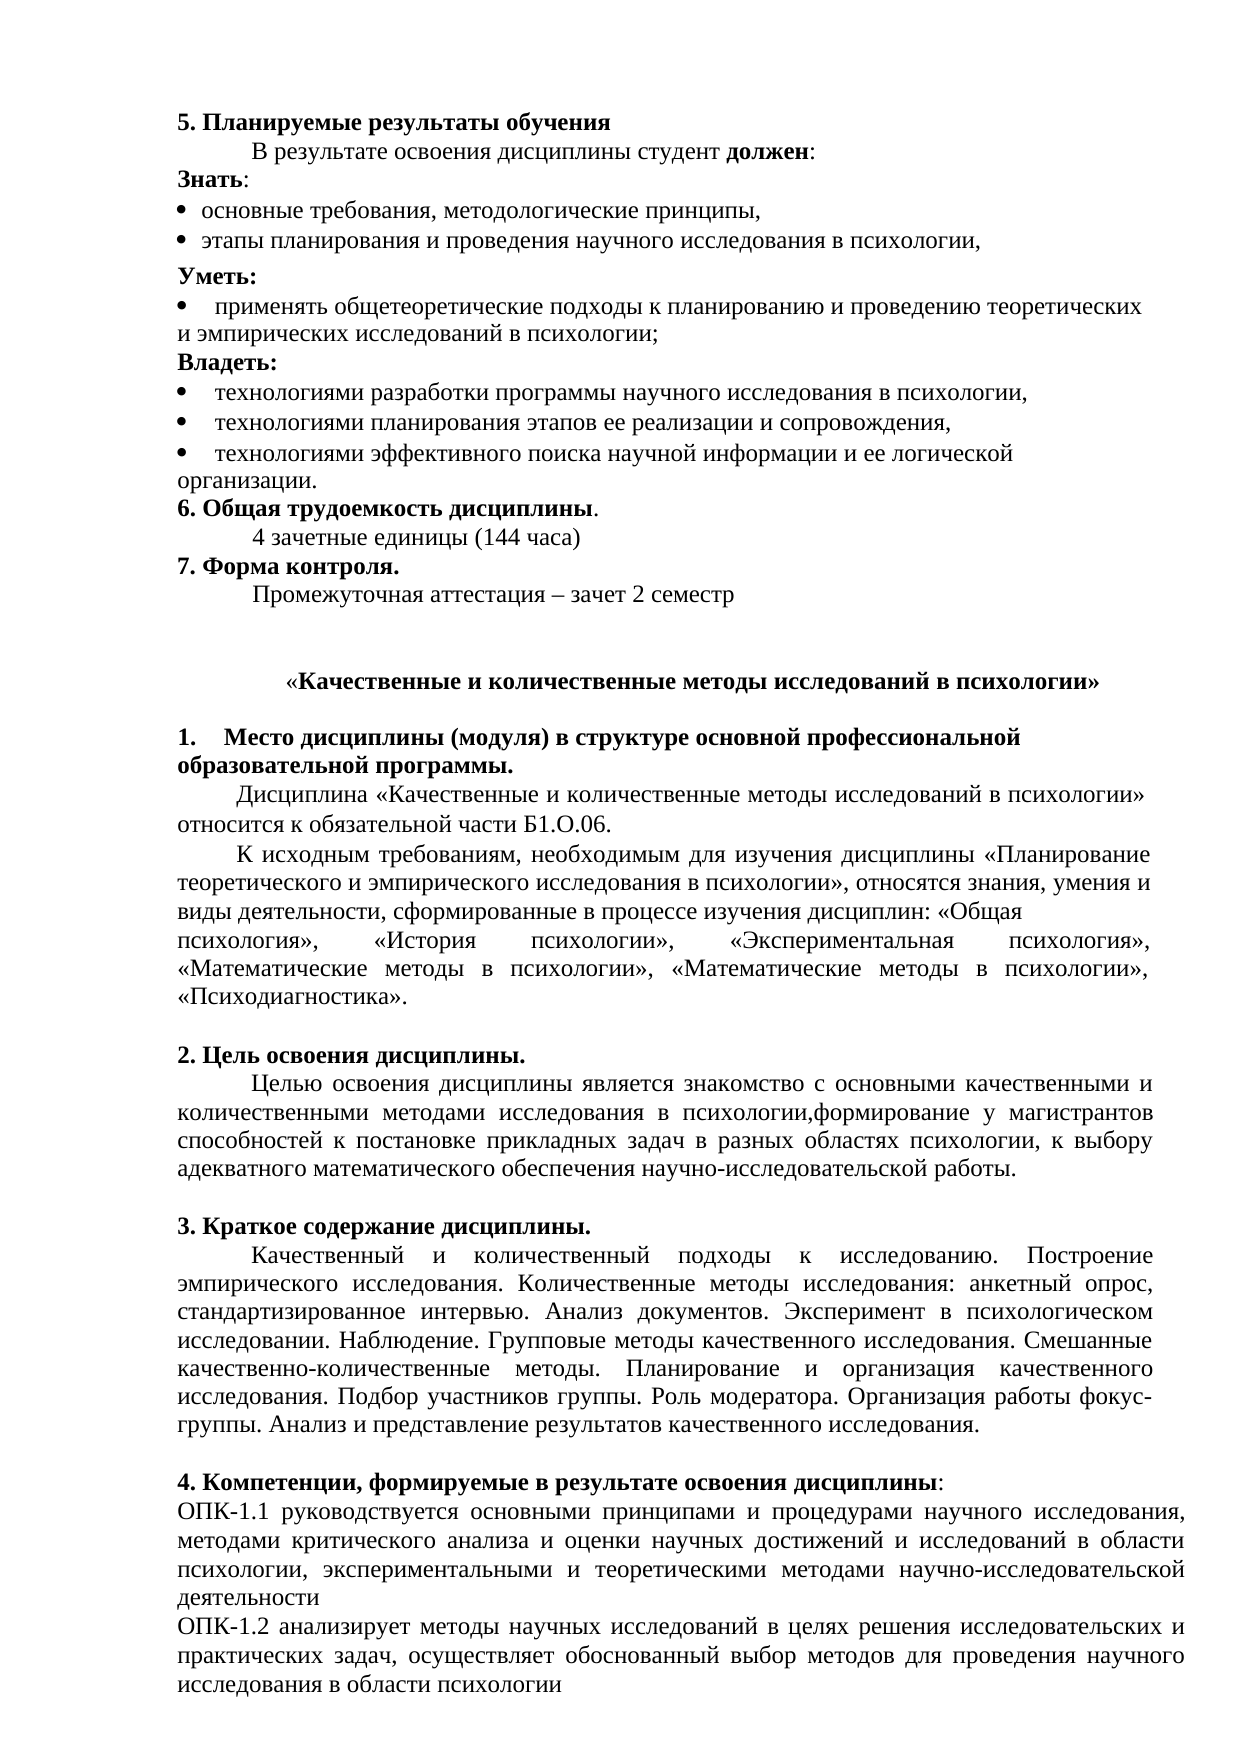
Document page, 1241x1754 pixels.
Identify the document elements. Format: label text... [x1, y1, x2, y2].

text Дисциплина «Качественные и количественные методы исследований в психологии» относится к обязательной части Б1.О.06. [177, 779, 1153, 838]
subtitle Планируемые результаты обучения [177, 108, 1186, 137]
subtitle Знать: [177, 165, 1186, 193]
list технологиями планирования этапов ее реализации и сопровождения, [177, 406, 1186, 437]
text В результате освоения дисциплины студент должен: [251, 137, 1186, 165]
subtitle Форма контроля. [177, 552, 1186, 580]
list ОПК-1.2 анализирует методы научных исследований в целях решения исследовательских и практических задач, осуществляет обоснованный выбор методов для проведения научного исследования в области психологии [177, 1611, 1186, 1697]
text Целью освоения дисциплины является знакомство с основными качественными и количественными методами исследования в психологии,формирование у магистрантов способностей к постановке прикладных задач в разных областях психологии, к выбору адекватного математического обеспечения научно-исследовательской работы. [177, 1069, 1153, 1182]
text «Математические методы в психологии», «Математические методы в психологии», [177, 954, 1186, 982]
list основные требования, методологические принципы, [177, 194, 1186, 224]
list ОПК-1.1 руководствуется основными принципами и процедурами научного исследования, методами критического анализа и оценки научных достижений и исследований в области психологии, экспериментальными и теоретическими методами научно-исследовательской деятельности [177, 1496, 1186, 1611]
text К исходным требованиям, необходимым для изучения дисциплины «Планирование теоретического и эмпирического исследования в психологии», относятся знания, умения и виды деятельности, сформированные в процессе изучения дисциплин: «Общая психология», «История психологии», «Экспериментальная психология», [177, 839, 1153, 954]
subtitle «Качественные и количественные методы исследований в психологии» [285, 666, 1186, 694]
list технологиями эффективного поиска научной информации и ее логической организации. [177, 440, 1014, 493]
text «Психодиагностика». [177, 982, 1186, 1010]
subtitle Цель освоения дисциплины. [177, 1040, 1186, 1069]
list этапы планирования и проведения научного исследования в психологии, [177, 224, 1186, 255]
text Промежуточная аттестация – зачет 2 семестр [252, 580, 1186, 608]
list Место дисциплины (модуля) в структуре основной профессиональной образовательной программы. [177, 724, 1022, 779]
subtitle Компетенции, формируемые в результате освоения дисциплины: [177, 1467, 1186, 1496]
subtitle Уметь: [177, 261, 1186, 290]
subtitle Владеть: [177, 348, 1186, 376]
list Общая трудоемкость дисциплины. 4 зачетные единицы (144 часа) [177, 493, 600, 551]
subtitle Краткое содержание дисциплины. [177, 1211, 1186, 1240]
list технологиями разработки программы научного исследования в психологии, [177, 376, 1186, 406]
list применять общетеоретические подходы к планированию и проведению теоретических и эмпирических исследований в психологии; [177, 292, 1143, 347]
text Качественный и количественный подходы к исследованию. Построение эмпирического исследования. Количественные методы исследования: анкетный опрос, стандартизированное интервью. Анализ документов. Эксперимент в психологическом исследовании. Наблюдение. Групповые методы качественного исследования. Смешанные качественно-количественные методы. Планирование и организация качественного исследования. Подбор участников группы. Роль модератора. Организация работы фокус- группы. Анализ и представление результатов качественного исследования. [177, 1241, 1153, 1438]
